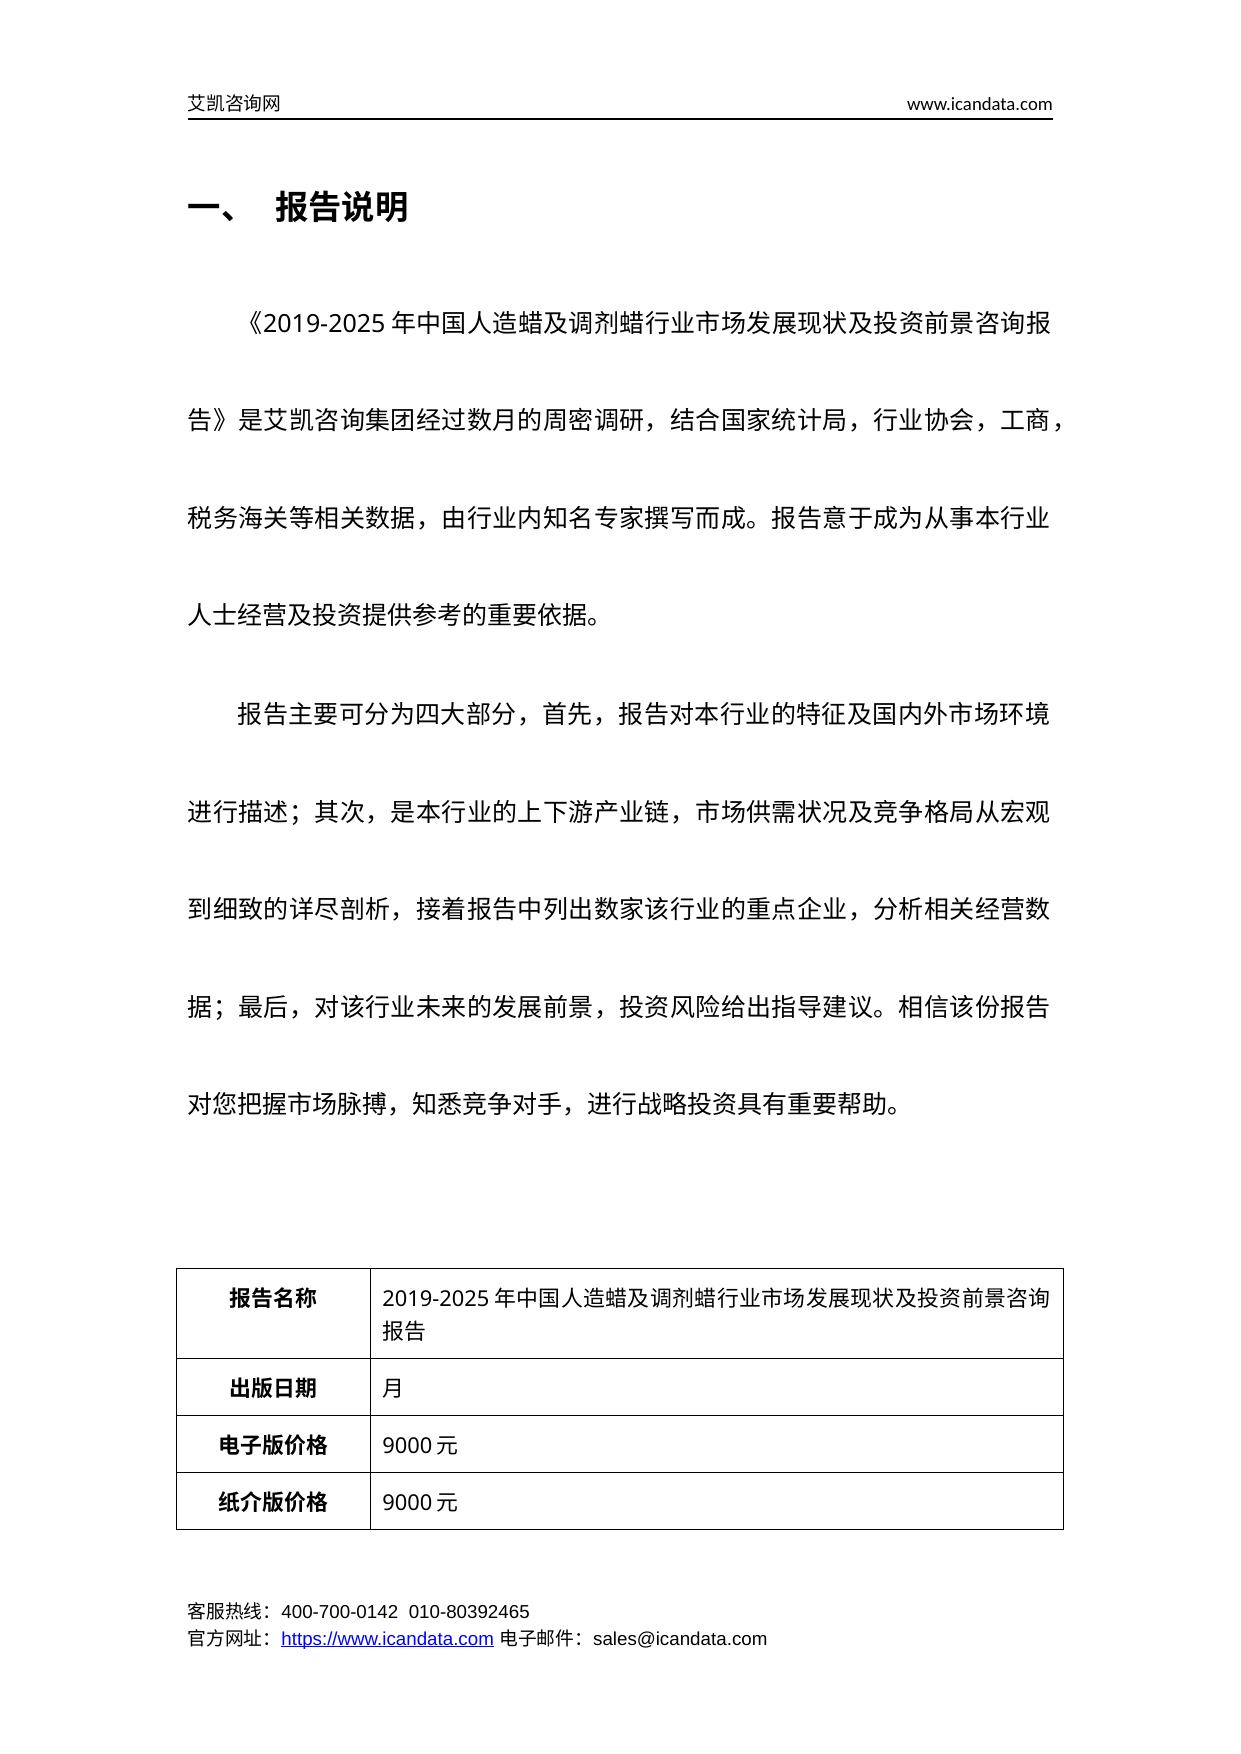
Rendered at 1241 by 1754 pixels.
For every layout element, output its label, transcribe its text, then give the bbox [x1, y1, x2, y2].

text 《2019-2025年中国人造蜡及调剂蜡行业市场发展现状及投资前景咨询报告》是艾凯咨询集团经过数月的周密调研，结合国家统计局，行业协会，工商，税务海关等相关数据，由行业内知名专家撰写而成。报告意于成为从事本行业人士经营及投资提供参考的重要依据。 [187, 289, 1053, 646]
subtitle 报告说明 [187, 172, 1053, 237]
table_cell 月 [371, 1359, 1063, 1415]
text 报告主要可分为四大部分，首先，报告对本行业的特征及国内外市场环境进行描述；其次，是本行业的上下游产业链，市场供需状况及竞争格局从宏观到细致的详尽剖析，接着报告中列出数家该行业的重点企业，分析相关经营数据；最后，对该行业未来的发展前景，投资风险给出指导建议。相信该份报告对您把握市场脉搏，知悉竞争对手，进行战略投资具有重要帮助。 [187, 681, 1053, 1136]
table_cell 9000元 [371, 1473, 1063, 1529]
table_header 报告名称 [177, 1269, 370, 1358]
table_cell 出版日期 [177, 1359, 370, 1415]
table_cell 9000元 [371, 1416, 1063, 1472]
table_header 2019-2025年中国人造蜡及调剂蜡行业市场发展现状及投资前景咨询报告 [371, 1269, 1063, 1358]
table_cell 纸介版价格 [177, 1473, 370, 1529]
table_cell 电子版价格 [177, 1416, 370, 1472]
